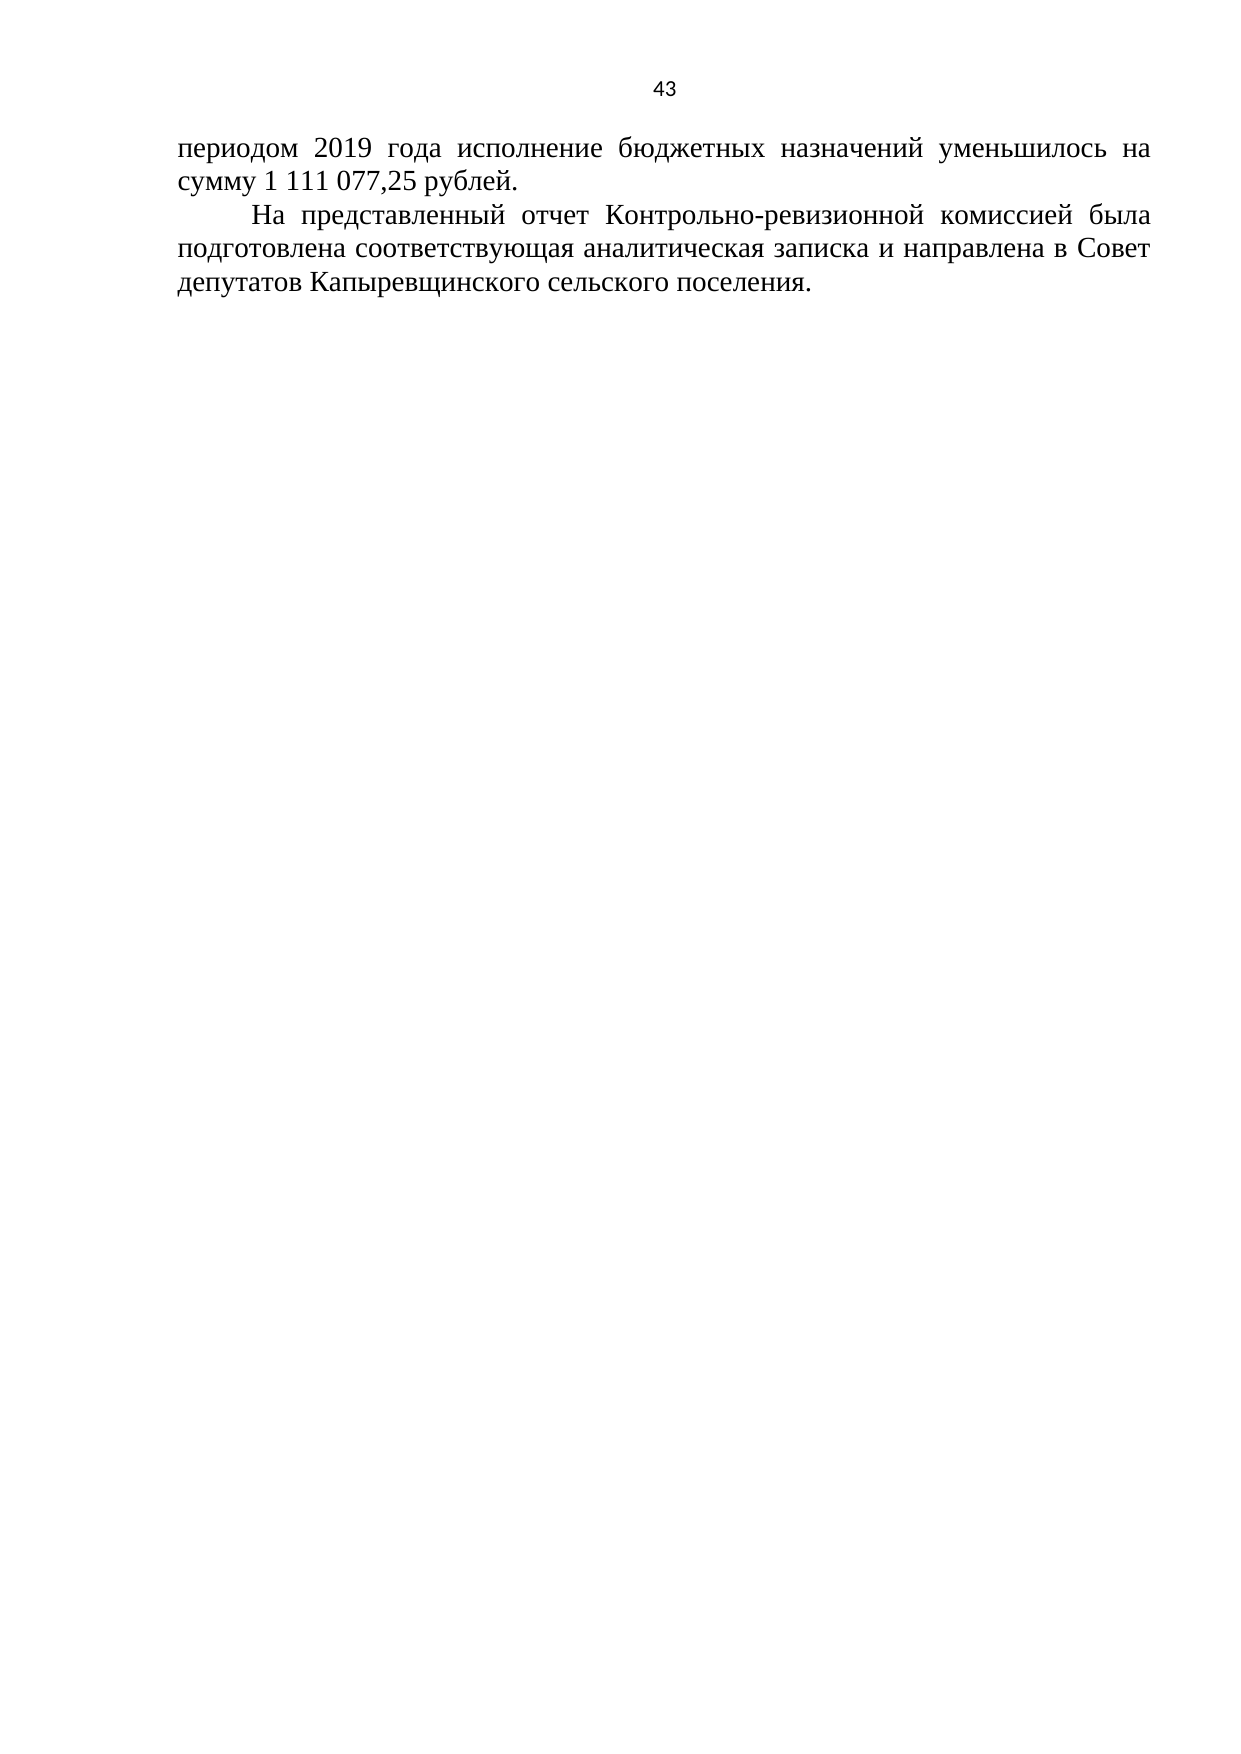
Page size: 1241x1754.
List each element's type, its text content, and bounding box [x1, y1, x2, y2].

text На представленный отчет Контрольно-ревизионной комиссией была подготовлена соответствующая аналитическая записка и направлена в Совет депутатов Капыревщинского сельского поселения. [177, 197, 1152, 297]
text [177, 130, 1152, 197]
